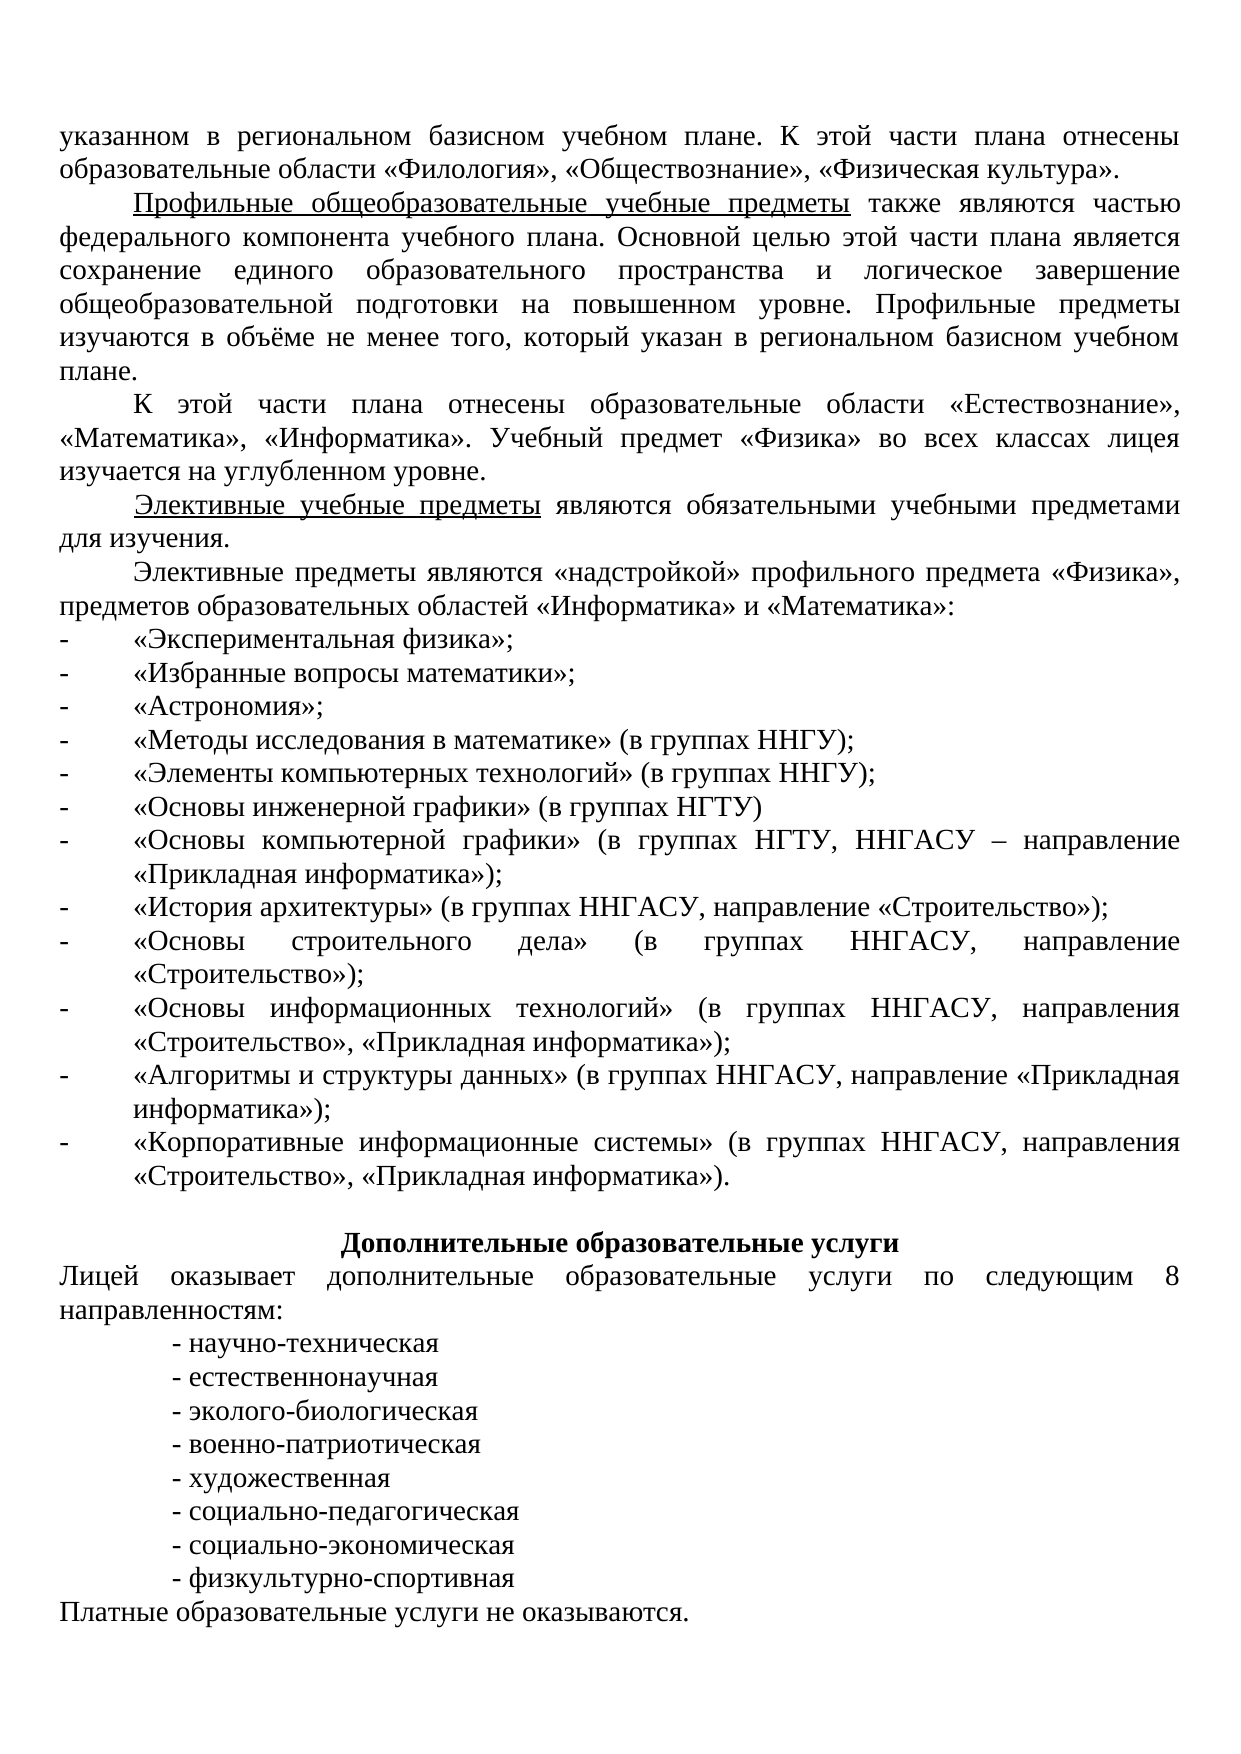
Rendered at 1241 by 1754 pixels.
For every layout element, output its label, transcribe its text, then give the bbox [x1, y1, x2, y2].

text - физкультурно-спортивная [172, 1560, 1181, 1594]
text - «Астрономия»; [59, 688, 1181, 722]
text - социально-педагогическая [172, 1493, 1181, 1527]
text - эколого-биологическая [172, 1393, 1181, 1426]
text - «Основы строительного дела» (в группах ННГАСУ, направление «Строительство»); [59, 923, 1181, 990]
text Профильные общеобразовательные учебные предметы также являются частью федерального компонента учебного плана. Основной целью этой части плана является сохранение единого образовательного пространства и логическое завершение общеобразовательной подготовки на повышенном уровне. Профильные предметы изучаются в объёме не менее того, который указан в региональном базисном учебном плане. [59, 185, 1181, 386]
text - научно-техническая [172, 1326, 1181, 1359]
text - «Корпоративные информационные системы» (в группах ННГАСУ, направления «Строительство», «Прикладная информатика»). [59, 1124, 1181, 1191]
text - естественнонаучная [172, 1359, 1181, 1393]
text - «Элементы компьютерных технологий» (в группах ННГУ); [59, 755, 1181, 789]
text Элективные учебные предметы являются обязательными учебными предметами для изучения. [59, 487, 1181, 554]
text - «Экспериментальная физика»; [59, 621, 1181, 655]
text Элективные предметы являются «надстройкой» профильного предмета «Физика», предметов образовательных областей «Информатика» и «Математика»: [59, 554, 1181, 621]
text - «История архитектуры» (в группах ННГАСУ, направление «Строительство»); [59, 889, 1181, 923]
text - военно-патриотическая [172, 1426, 1181, 1460]
text Лицей оказывает дополнительные образовательные услуги по следующим 8 направленностям: [59, 1258, 1181, 1326]
text Платные образовательные услуги не оказываются. [59, 1594, 1181, 1627]
text - «Методы исследования в математике» (в группах ННГУ); [59, 722, 1181, 755]
text - «Основы компьютерной графики» (в группах НГТУ, ННГАСУ – направление «Прикладная информатика»); [59, 822, 1181, 889]
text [59, 118, 1181, 185]
text - художественная [172, 1460, 1181, 1493]
text - «Основы инженерной графики» (в группах НГТУ) [59, 789, 1181, 822]
text Дополнительные образовательные услуги [59, 1225, 1181, 1258]
text - «Избранные вопросы математики»; [59, 655, 1181, 688]
text - социально-экономическая [172, 1527, 1181, 1560]
text К этой части плана отнесены образовательные области «Естествознание», «Математика», «Информатика». Учебный предмет «Физика» во всех классах лицея изучается на углубленном уровне. [59, 386, 1181, 487]
text - «Основы информационных технологий» (в группах ННГАСУ, направления «Строительство», «Прикладная информатика»); [59, 990, 1181, 1057]
text - «Алгоритмы и структуры данных» (в группах ННГАСУ, направление «Прикладная информатика»); [59, 1057, 1181, 1124]
